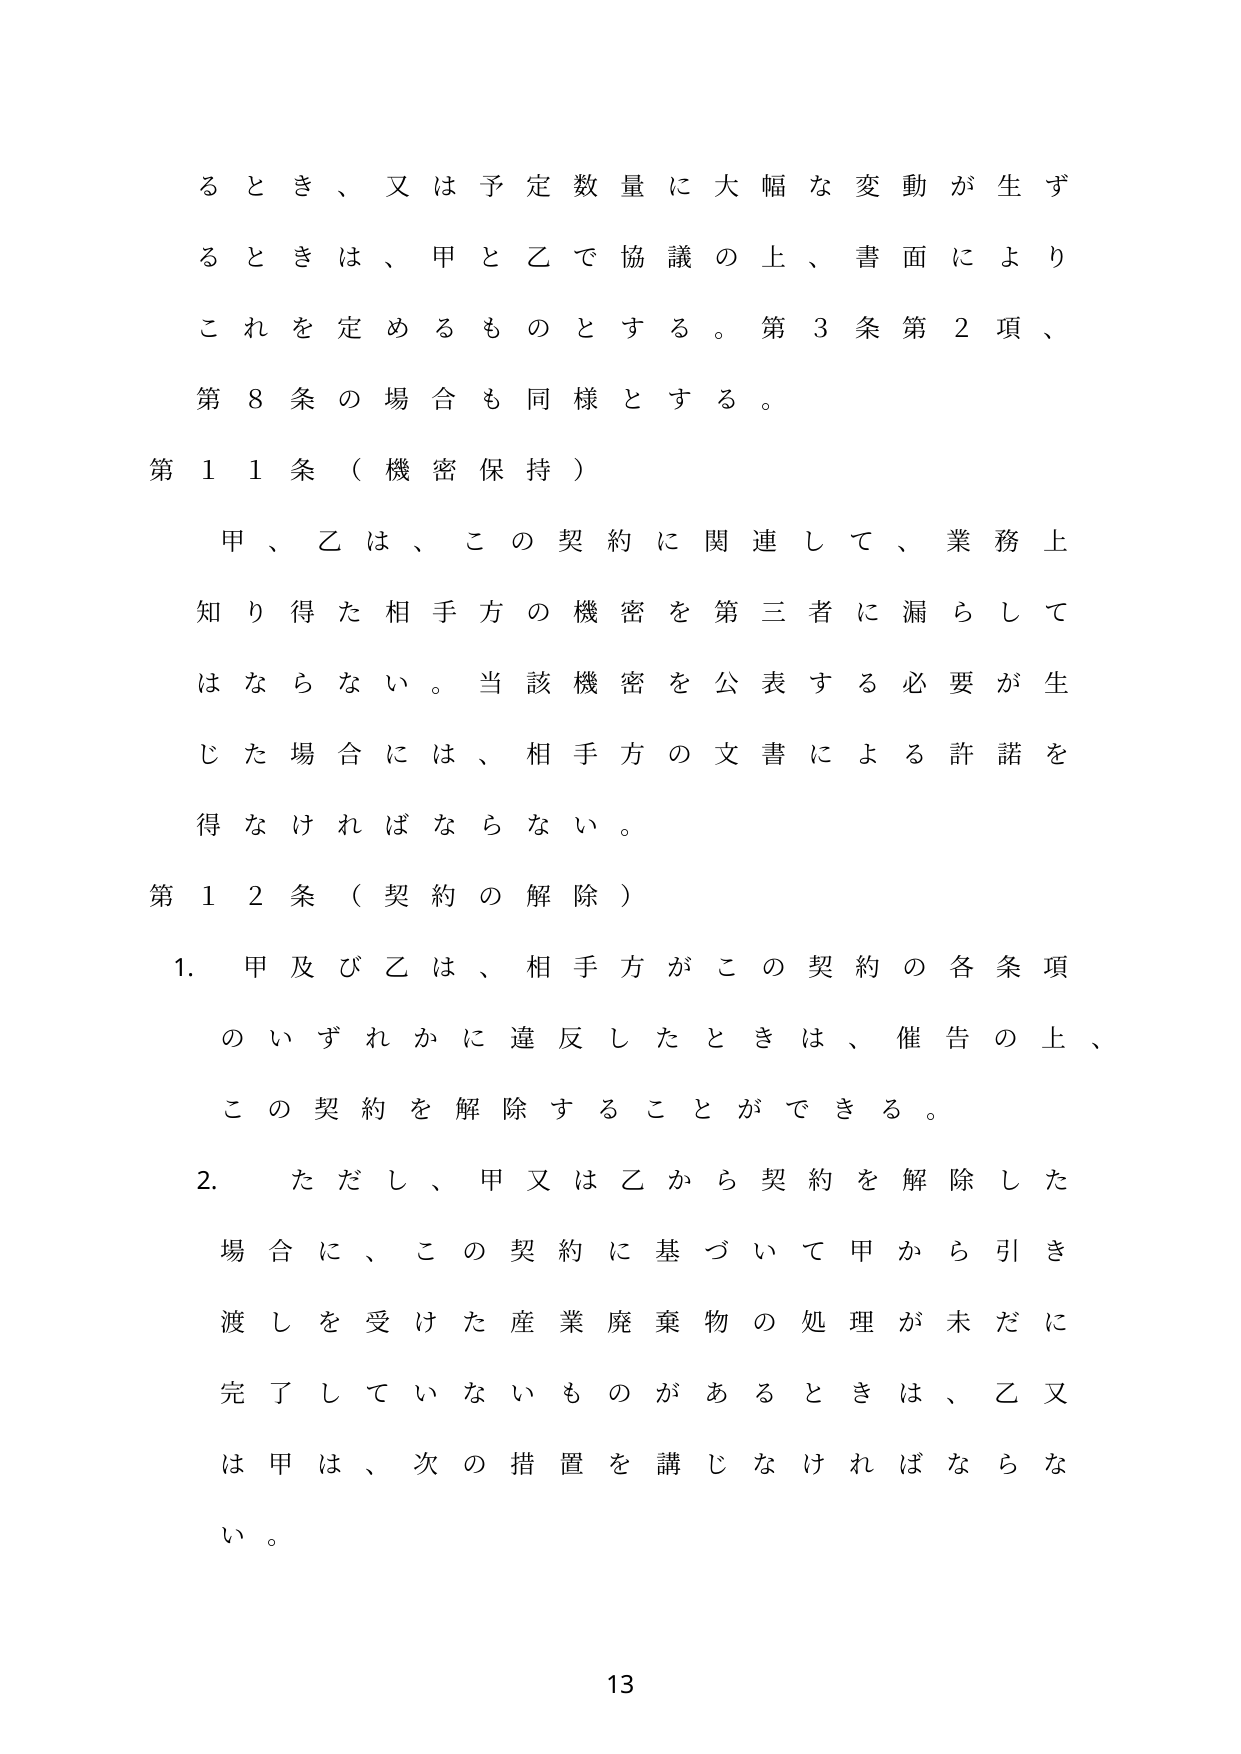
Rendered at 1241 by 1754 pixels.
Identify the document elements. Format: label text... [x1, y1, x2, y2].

text 第１１条（機密保持） [149, 433, 1091, 504]
text 第１２条（契約の解除） [149, 859, 1091, 930]
list 甲及び乙は、相手方がこの契約の各条項のいずれかに違反したときは、催告の上、この契約を解除することができる。 [173, 930, 1091, 1143]
list ただし、甲又は乙から契約を解除した場合に、この契約に基づいて甲から引き渡しを受けた産業廃棄物の処理が未だに完了していないものがあるときは、乙又は甲は、次の措置を講じなければならない。 [173, 1143, 1091, 1569]
text 甲、乙は、この契約に関連して、業務上知り得た相手方の機密を第三者に漏らしてはならない。当該機密を公表する必要が生じた場合には、相手方の文書による許諾を得なければならない。 [195, 504, 1091, 859]
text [193, 149, 1091, 433]
